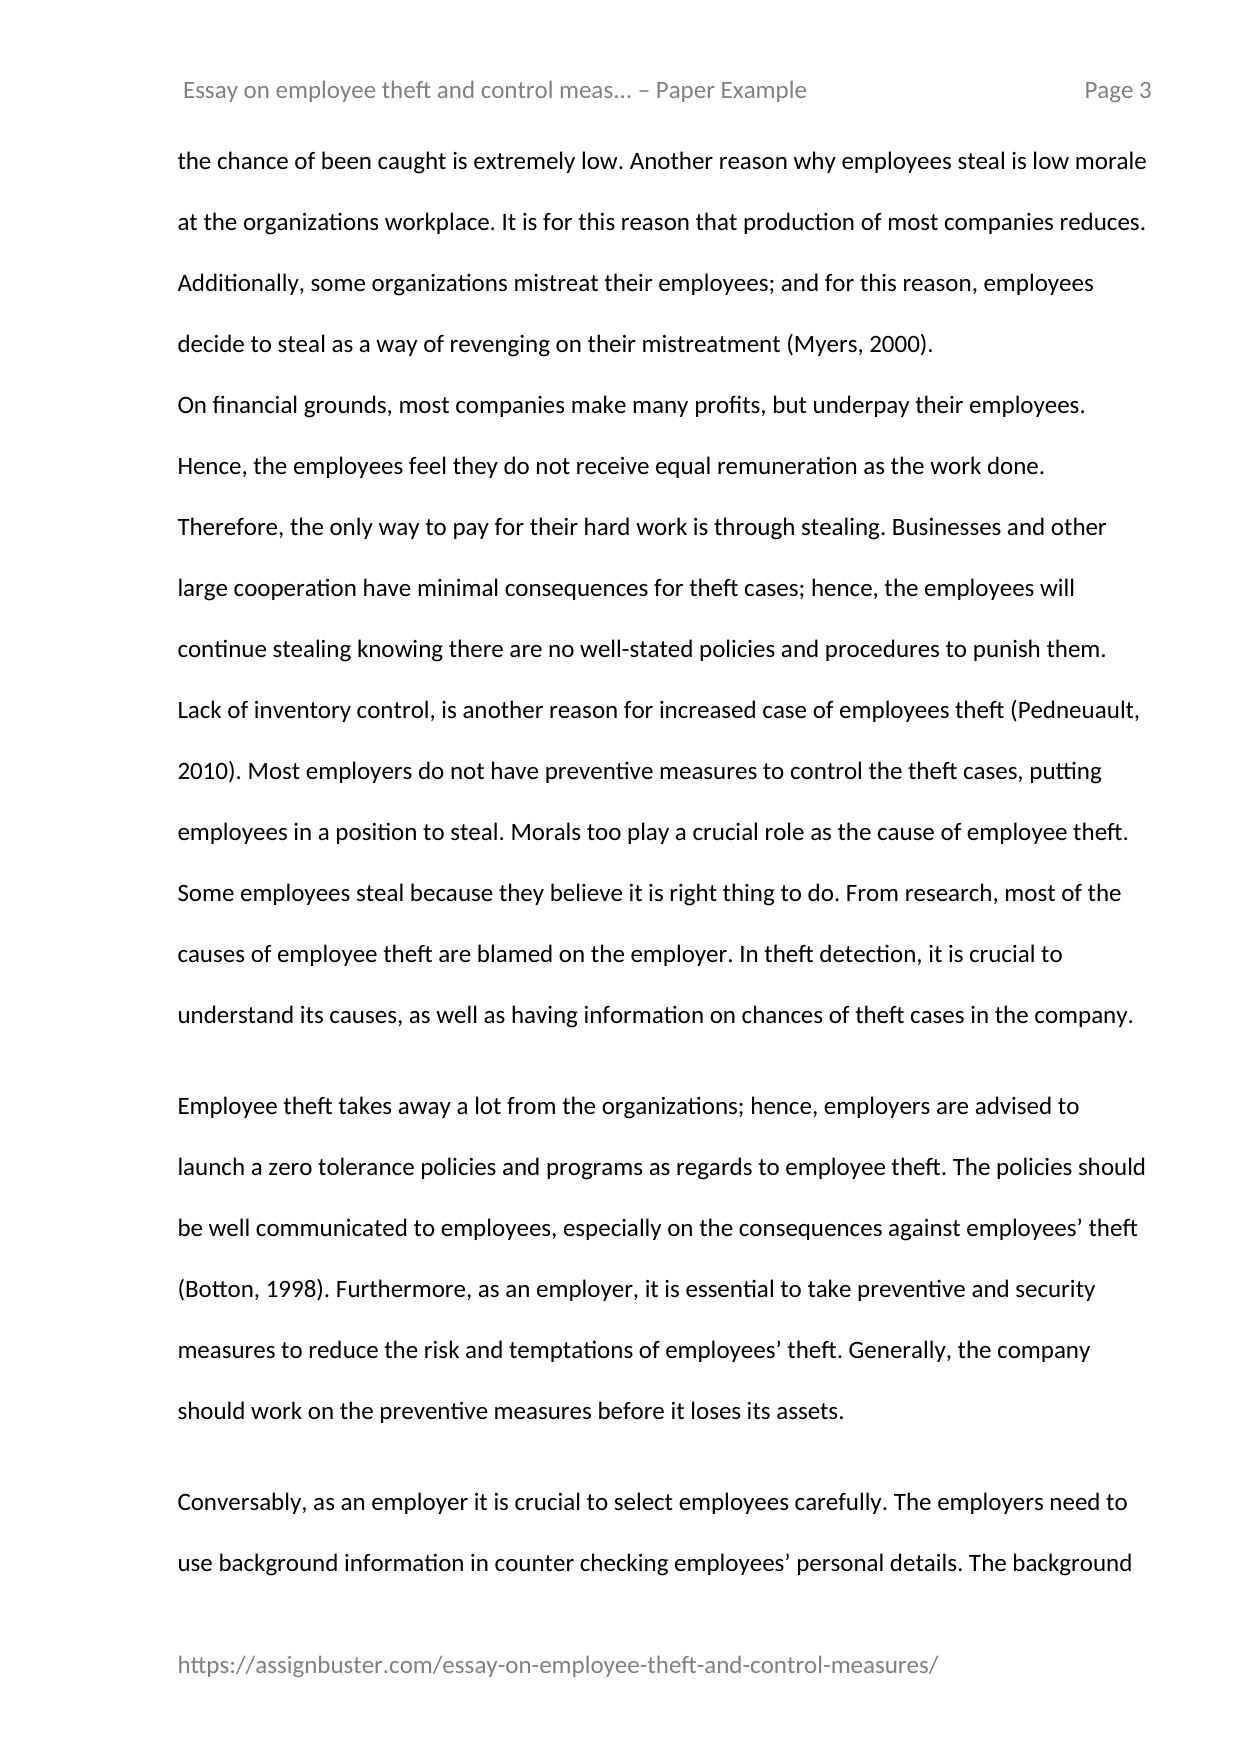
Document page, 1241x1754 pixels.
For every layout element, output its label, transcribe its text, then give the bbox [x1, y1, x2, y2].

text Employee theft takes away a lot from the organizations; hence, employers are advised to launch a zero tolerance policies and programs as regards to employee theft. The policies should be well communicated to employees, especially on the consequences against employees’ theft (Botton, 1998). Furthermore, as an employer, it is essential to take preventive and security measures to reduce the risk and temptations of employees’ theft. Generally, the company should work on the preventive measures before it loses its assets. [177, 1090, 1152, 1426]
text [177, 1486, 1152, 1577]
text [177, 145, 1152, 1030]
